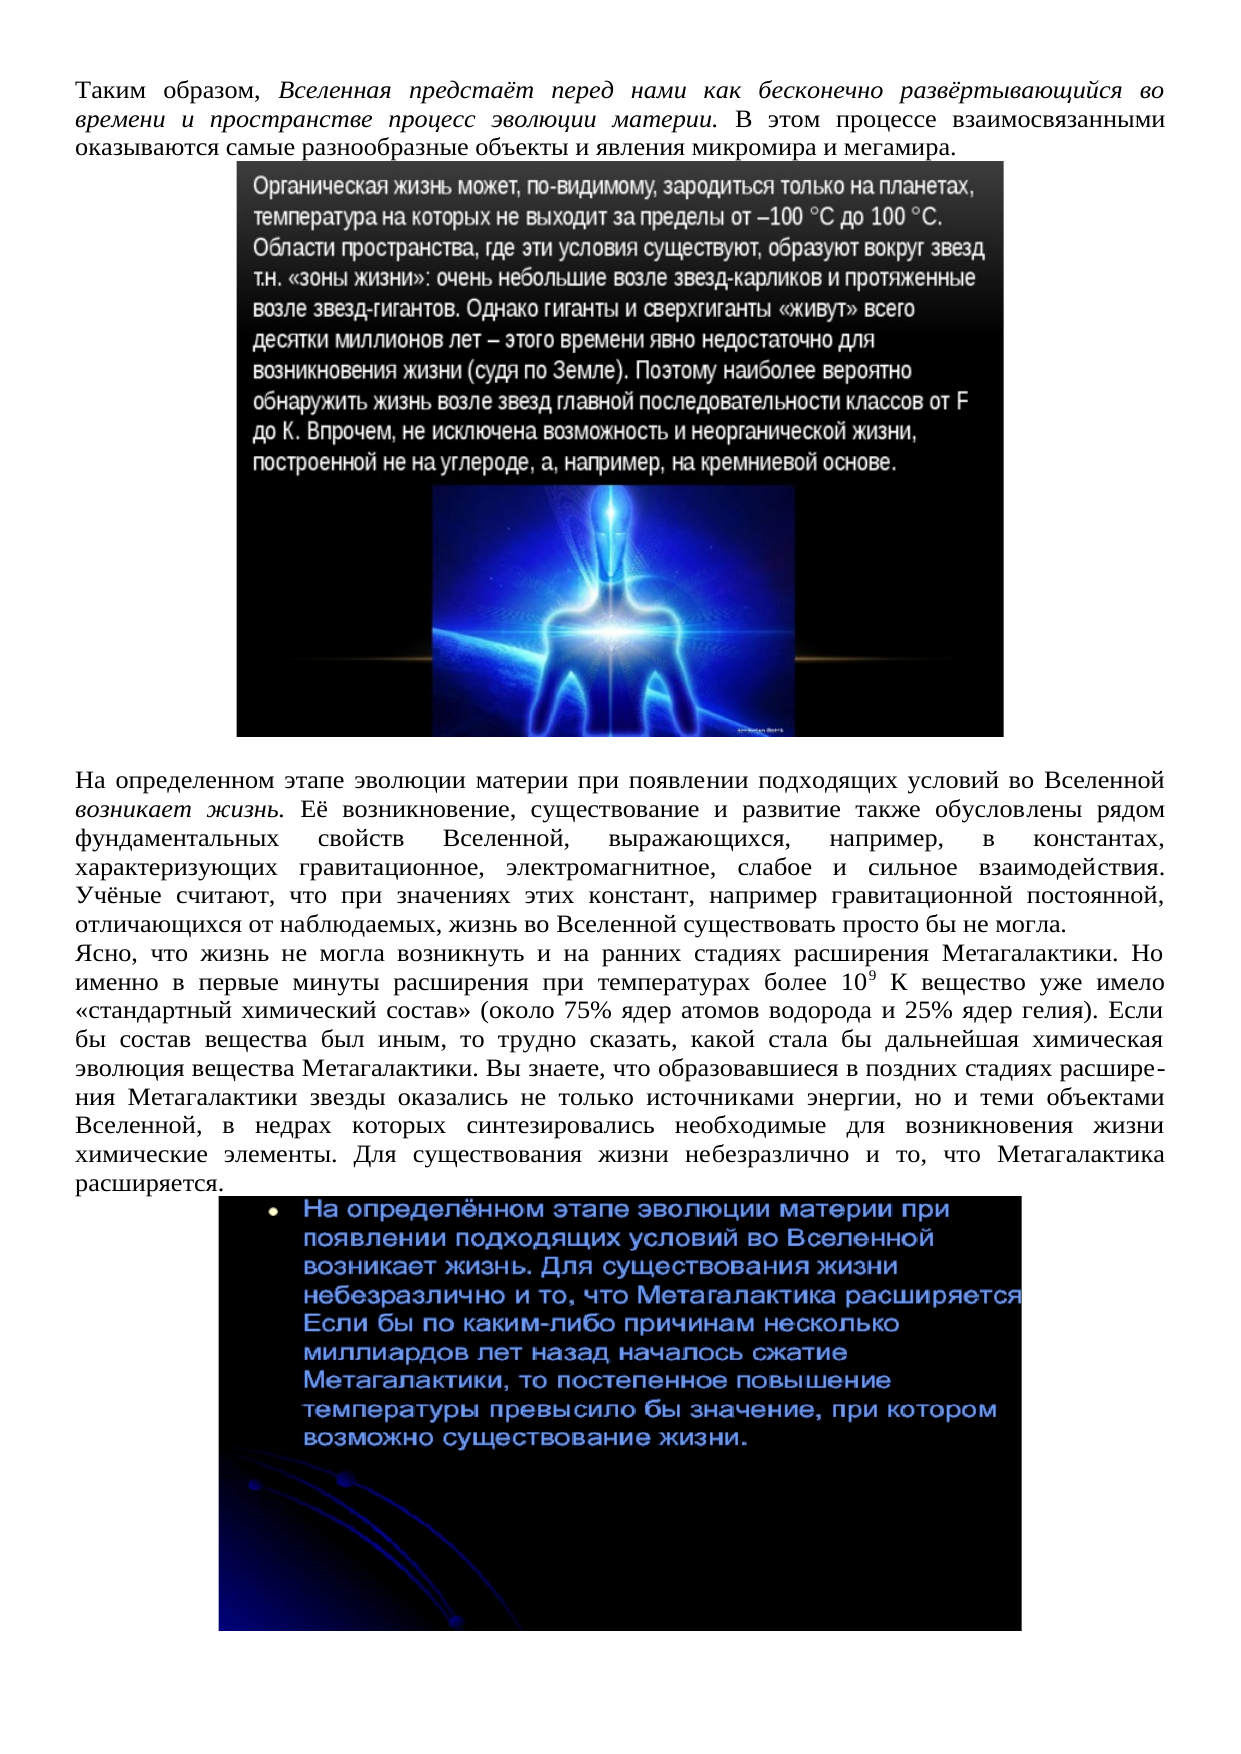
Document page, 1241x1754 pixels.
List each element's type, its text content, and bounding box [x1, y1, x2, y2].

picture [236, 161, 1004, 737]
picture [218, 1196, 1022, 1631]
text На определенном этапе эволюции материи при появлении подходящих условий во Вселенной возникает жизнь. Её возникновение, существование и развитие также обусловлены рядом фундаментальных свойств Вселенной, выражающихся, например, в константах, характеризующих гравитационное, электромагнитное, слабое и сильное взаимодействия. Учёные считают, что при значениях этих констант, например гравитационной постоянной, отличающихся от наблюдаемых, жизнь во Вселенной существовать просто бы не могла. [75, 765, 1165, 938]
text Ясно, что жизнь не могла возникнуть и на ранних стадиях расширения Метагалактики. Но именно в первые минуты расширения при температурах более 109 К вещество уже имело «стандартный химический состав» (около 75% ядер атомов водорода и 25% ядер гелия). Если бы состав вещества был иным, то трудно сказать, какой стала бы дальнейшая химическая эволюция вещества Метагалактики. Вы знаете, что образовавшиеся в поздних стадиях расширения Метагалактики звезды оказались не только источниками энергии, но и теми объектами Вселенной, в недрах которых синтезировались необходимые для возникновения жизни химические элементы. Для существования жизни небезразлично и то, что Метагалактика расширяется. [75, 938, 1165, 1197]
text Таким образом, Вселенная предстаёт перед нами как бесконечно развёртывающийся во времени и пространстве процесс эволюции материи. В этом процессе взаимосвязанными оказываются самые разнообразные объекты и явления микромира и мегамира. [75, 75, 1165, 161]
